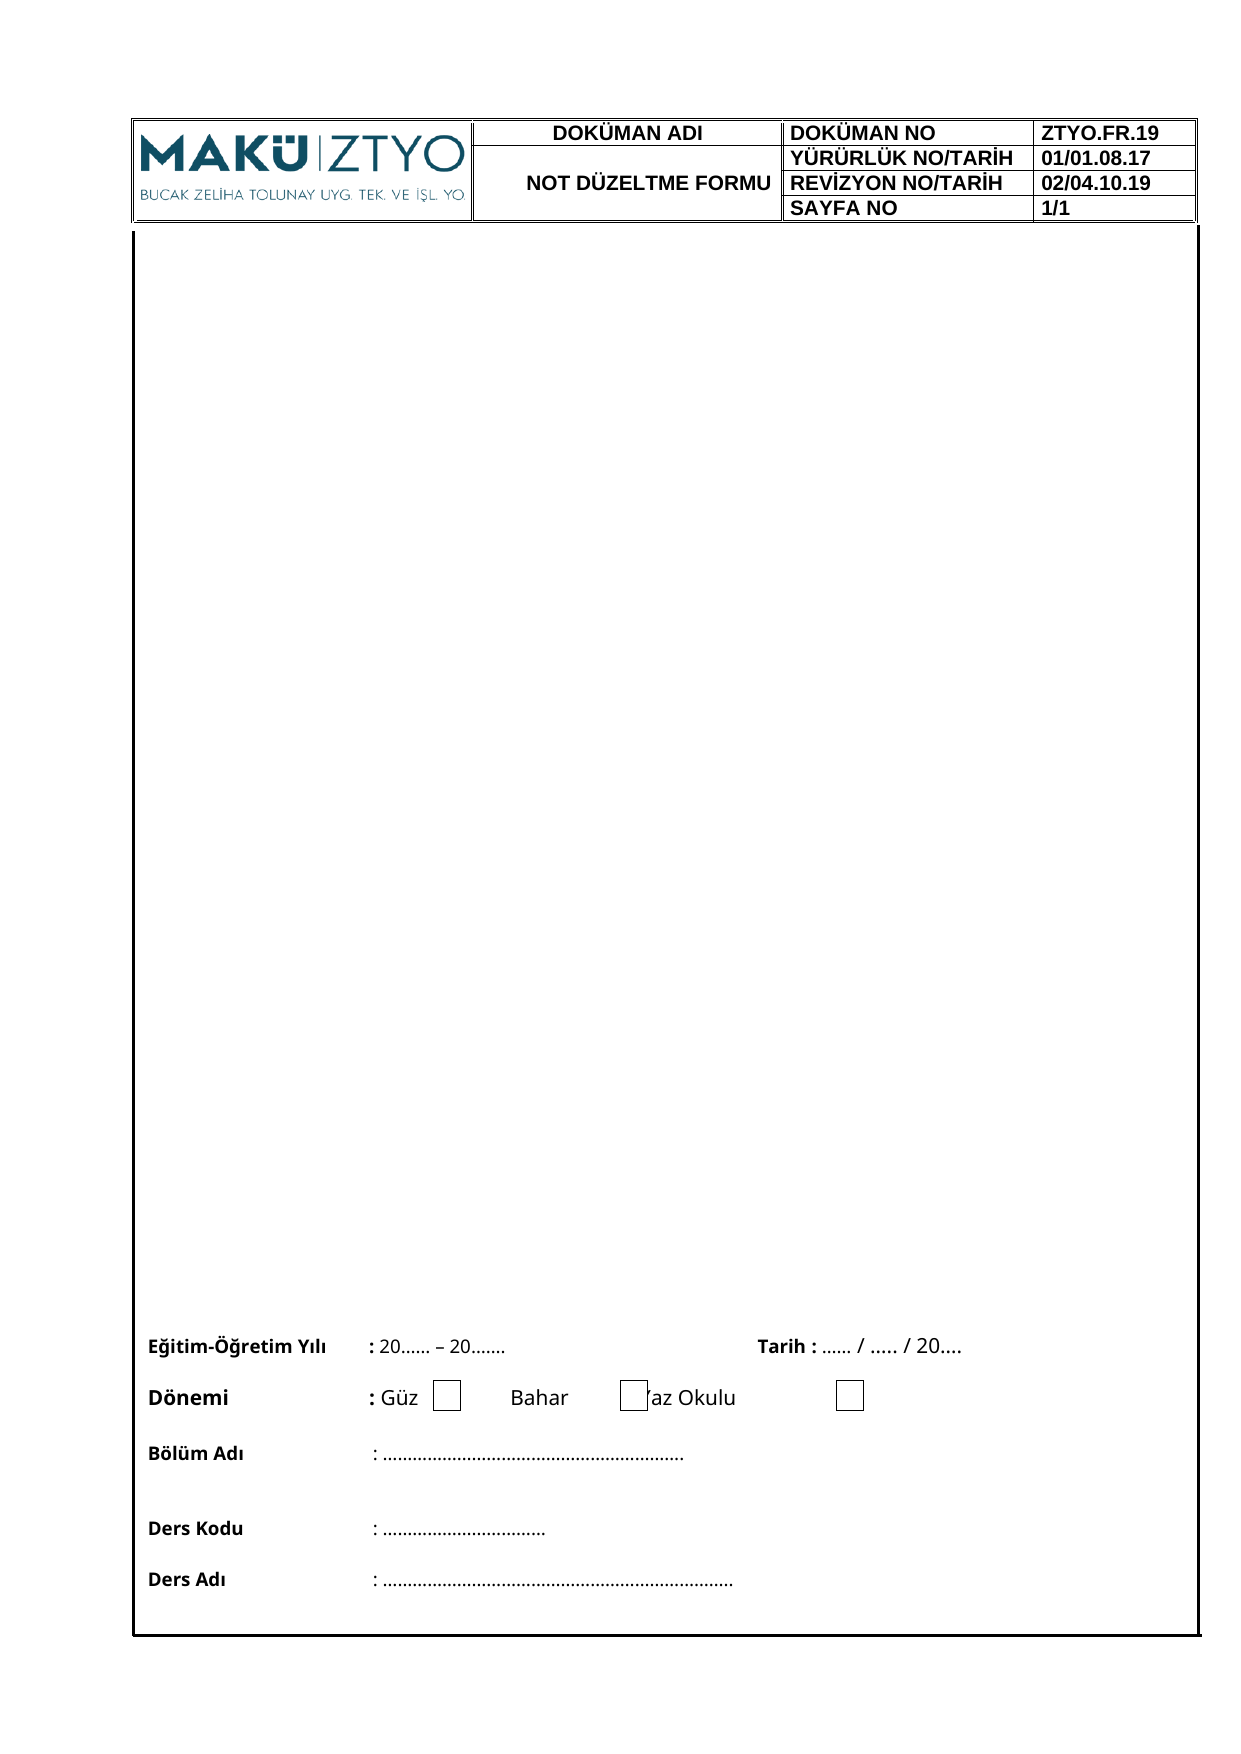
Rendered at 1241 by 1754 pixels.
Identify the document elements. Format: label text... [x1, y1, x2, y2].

text Ders Adı : …………………………………………………………….. [148, 1541, 1181, 1592]
text Eğitim-Öğretim Yılı : 20…… – 20……. Tarih : …… / ….. / 20…. [148, 1331, 1181, 1359]
text Bölüm Adı : ……………………………………………………. [148, 1440, 1181, 1515]
text Ders Kodu : …………………………… [148, 1515, 1181, 1541]
text Dönemi : Güz Bahar Yaz Okulu [148, 1383, 1181, 1412]
picture [140, 134, 466, 208]
